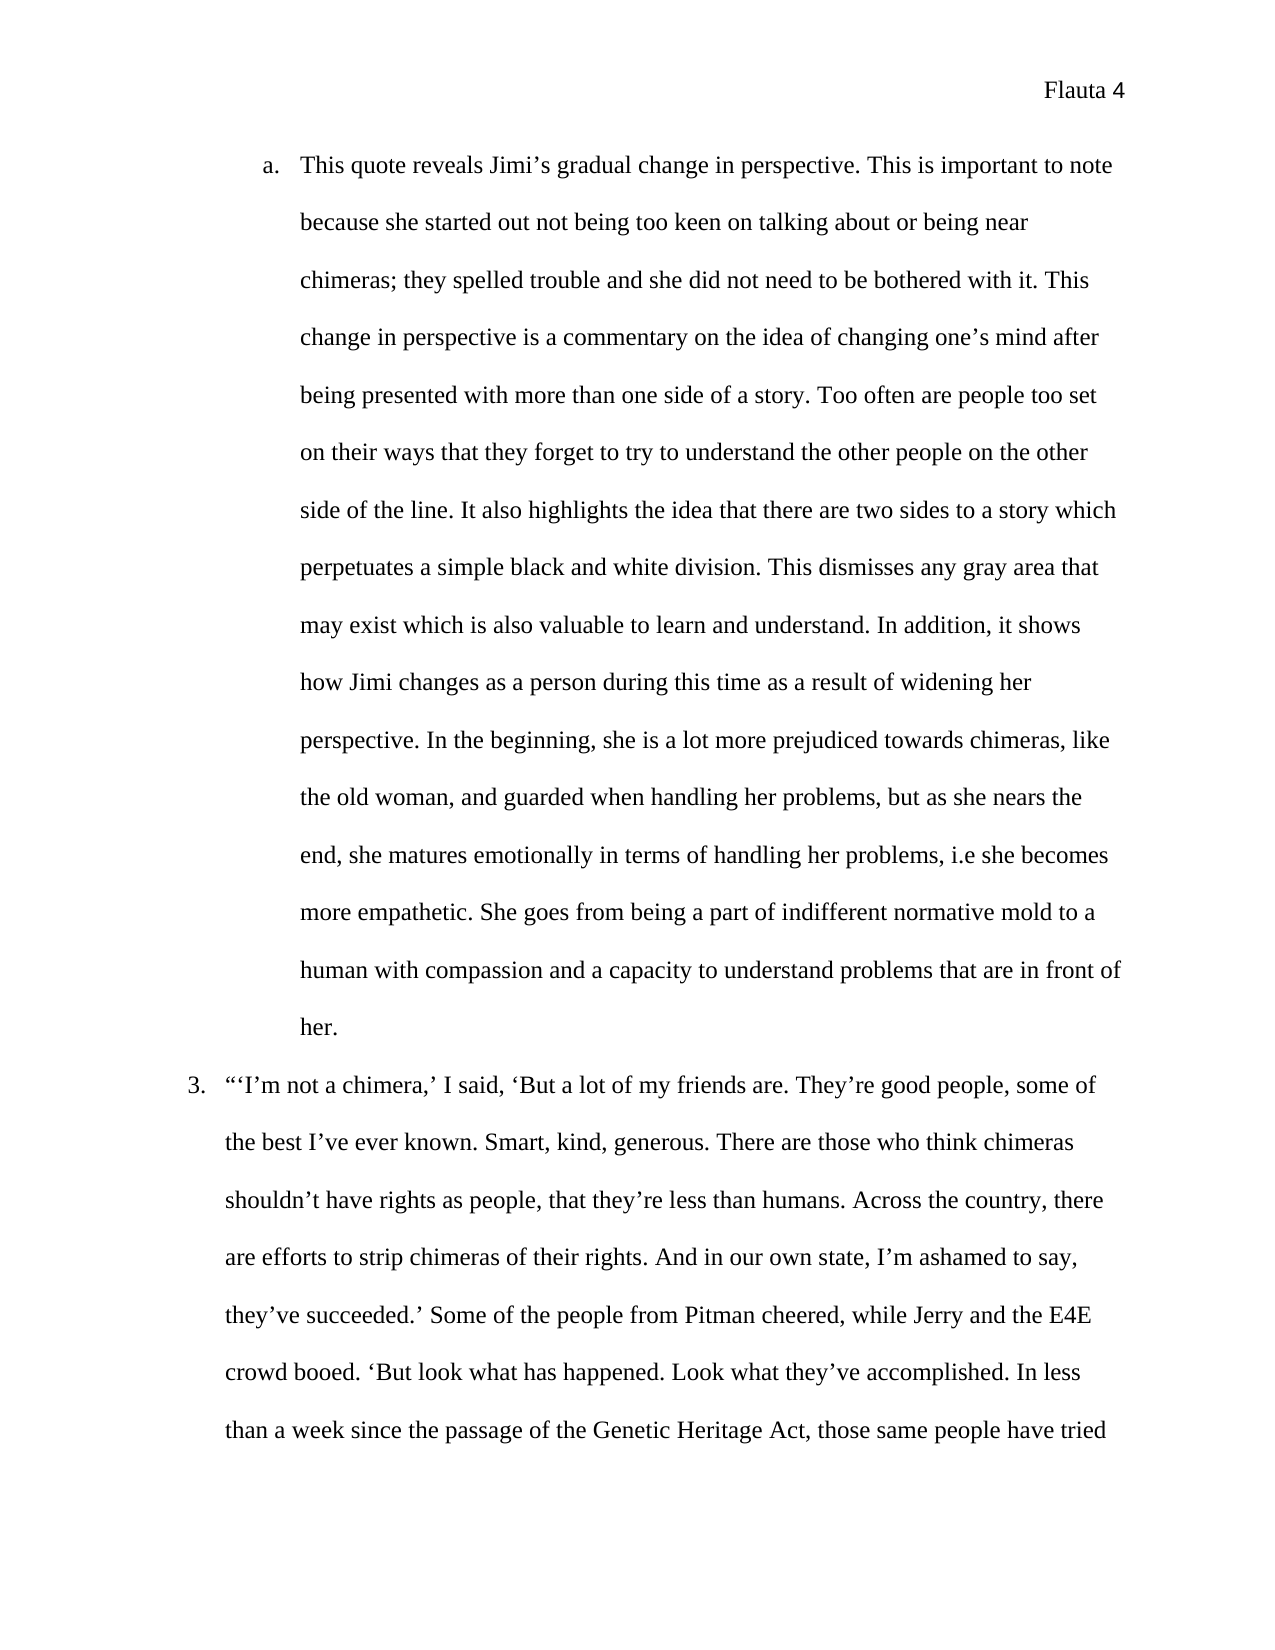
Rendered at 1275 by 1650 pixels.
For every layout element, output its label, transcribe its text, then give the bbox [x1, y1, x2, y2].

list This quote reveals Jimi’s gradual change in perspective. This is important to note because she started out not being too keen on talking about or being near chimeras; they spelled trouble and she did not need to be bothered with it. This change in perspective is a commentary on the idea of changing one’s mind after being presented with more than one side of a story. Too often are people too set on their ways that they forget to try to understand the other people on the other side of the line. It also highlights the idea that there are two sides to a story which perpetuates a simple black and white division. This dismisses any gray area that may exist which is also valuable to learn and understand. In addition, it shows how Jimi changes as a person during this time as a result of widening her perspective. In the beginning, she is a lot more prejudiced towards chimeras, like the old woman, and guarded when handling her problems, but as she nears the end, she matures emotionally in terms of handling her problems, i.e she becomes more empathetic. She goes from being a part of indifferent normative mold to a human with compassion and a capacity to understand problems that are in front of her. [262, 150, 1125, 1041]
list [187, 1070, 1125, 1444]
